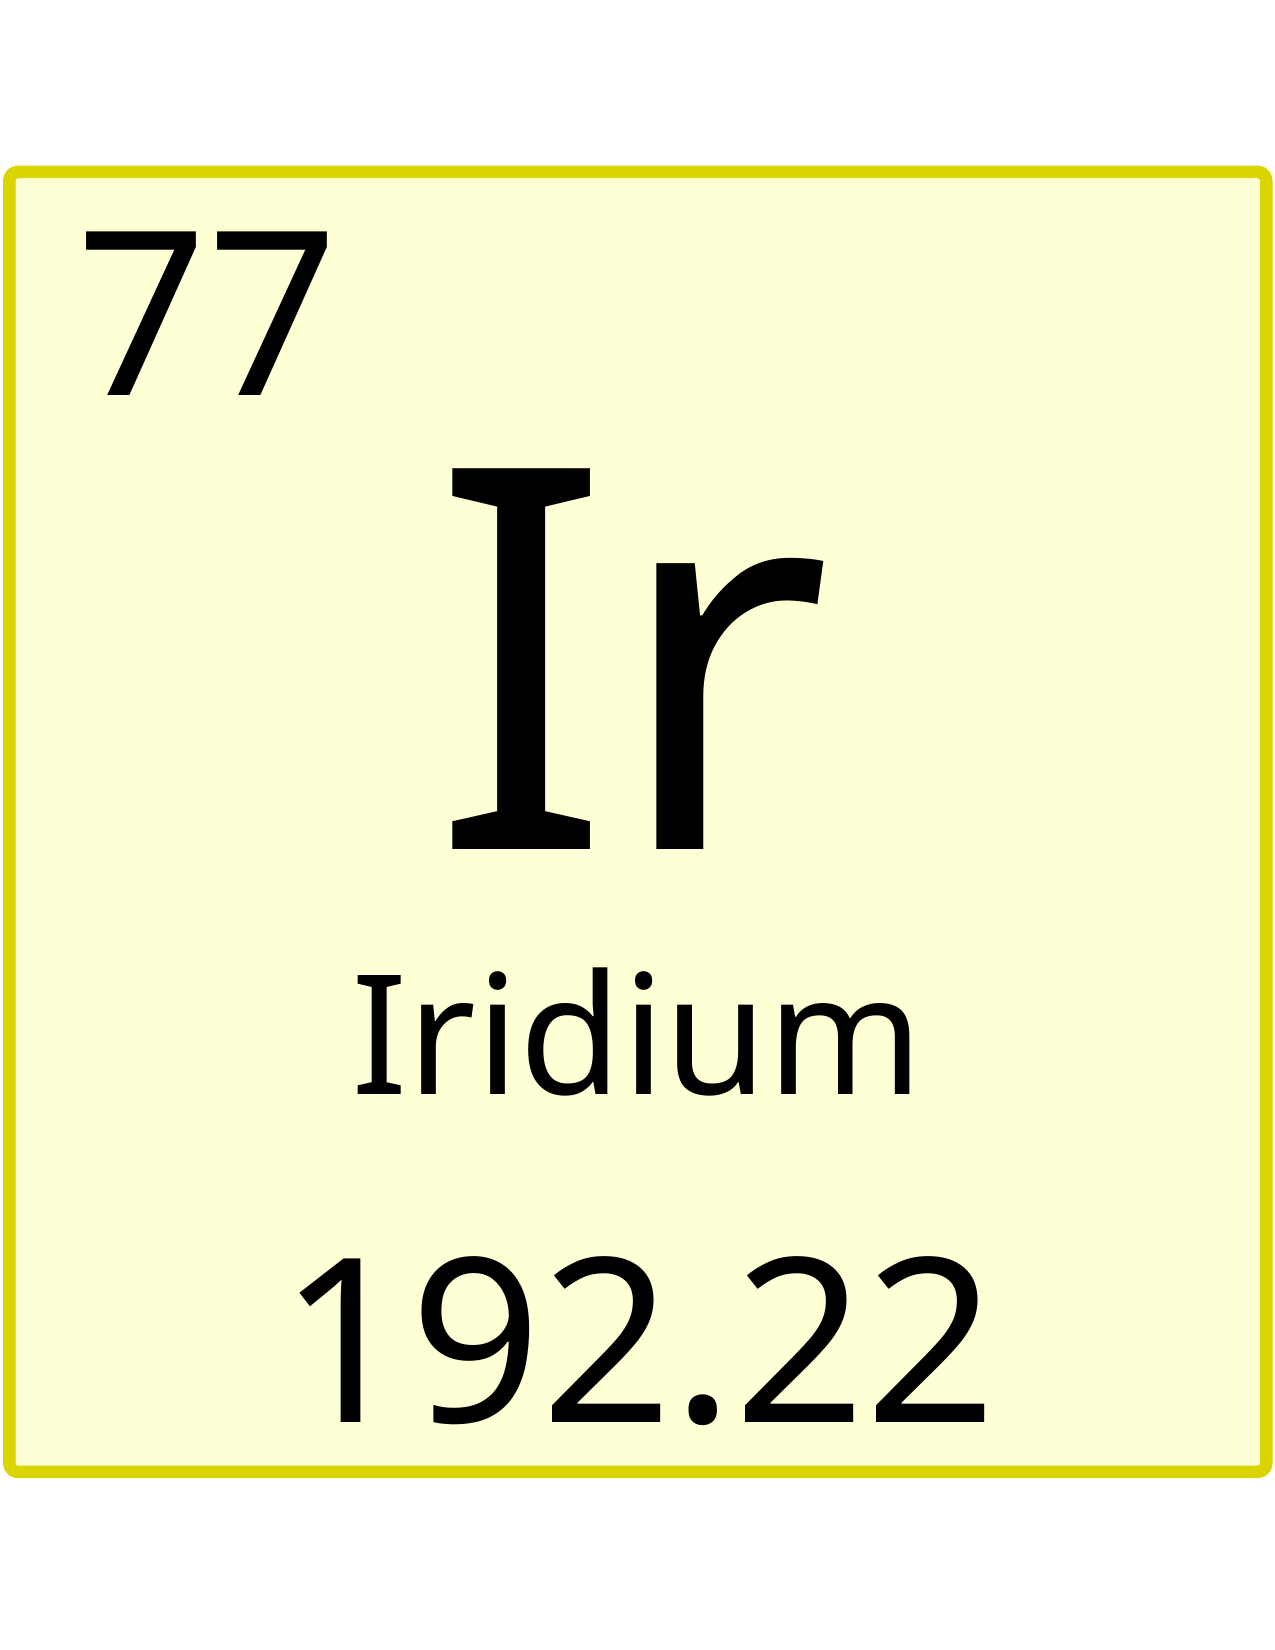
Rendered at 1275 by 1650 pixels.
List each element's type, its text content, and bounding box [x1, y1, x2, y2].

text 192.22 [27, 1177, 1248, 1489]
text 77 [27, 150, 1248, 462]
text Iridium [27, 916, 1248, 1143]
